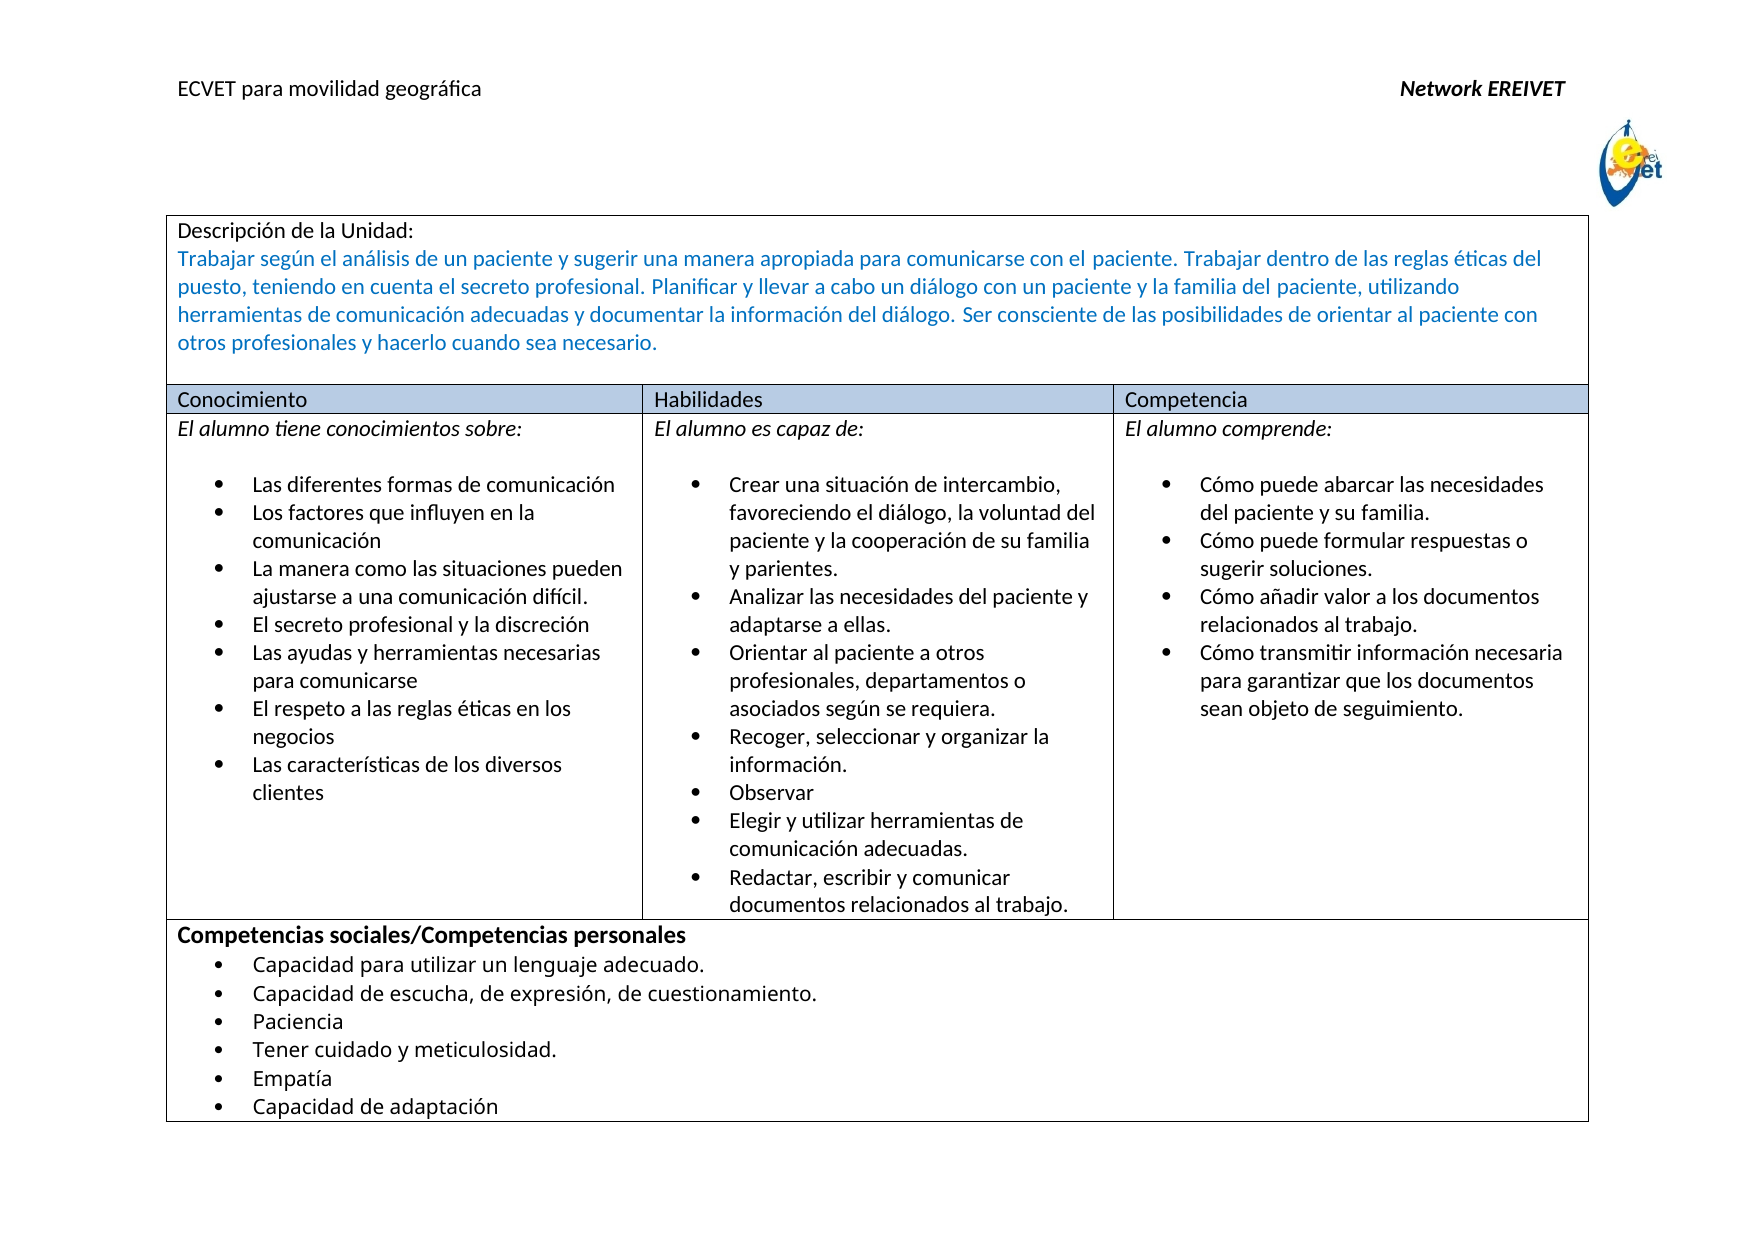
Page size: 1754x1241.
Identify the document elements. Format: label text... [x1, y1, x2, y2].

table_cell El alumno es capaz de: Crear una situación de intercambio, favoreciendo el diálogo, la voluntad del paciente y la cooperación de su familia y parientes. Analizar las necesidades del paciente y adaptarse a ellas. Orientar al paciente a otros profesionales, departamentos o asociados según se requiera. Recoger, seleccionar y organizar la información. Observar Elegir y utilizar herramientas de comunicación adecuadas. Redactar, escribir y comunicar documentos relacionados al trabajo. [643, 414, 1113, 919]
table_cell Conocimiento [167, 385, 642, 413]
picture [1593, 110, 1667, 212]
table_cell Descripción de la Unidad: Trabajar según el análisis de un paciente y sugerir una manera apropiada para comunicarse con el paciente. Trabajar dentro de las reglas éticas del puesto, teniendo en cuenta el secreto profesional. Planificar y llevar a cabo un diálogo con un paciente y la familia del paciente, utilizando herramientas de comunicación adecuadas y documentar la información del diálogo. Ser consciente de las posibilidades de orientar al paciente con otros profesionales y hacerlo cuando sea necesario. [167, 216, 1588, 384]
table_cell El alumno tiene conocimientos sobre: Las diferentes formas de comunicación Los factores que influyen en la comunicación La manera como las situaciones pueden ajustarse a una comunicación difícil. El secreto profesional y la discreción Las ayudas y herramientas necesarias para comunicarse El respeto a las reglas éticas en los negocios Las características de los diversos clientes [167, 414, 642, 919]
table_cell Competencia [1114, 385, 1588, 413]
table_cell Habilidades [643, 385, 1113, 413]
table_cell El alumno comprende: Cómo puede abarcar las necesidades del paciente y su familia. Cómo puede formular respuestas o sugerir soluciones. Cómo añadir valor a los documentos relacionados al trabajo. Cómo transmitir información necesaria para garantizar que los documentos sean objeto de seguimiento. [1114, 414, 1588, 919]
